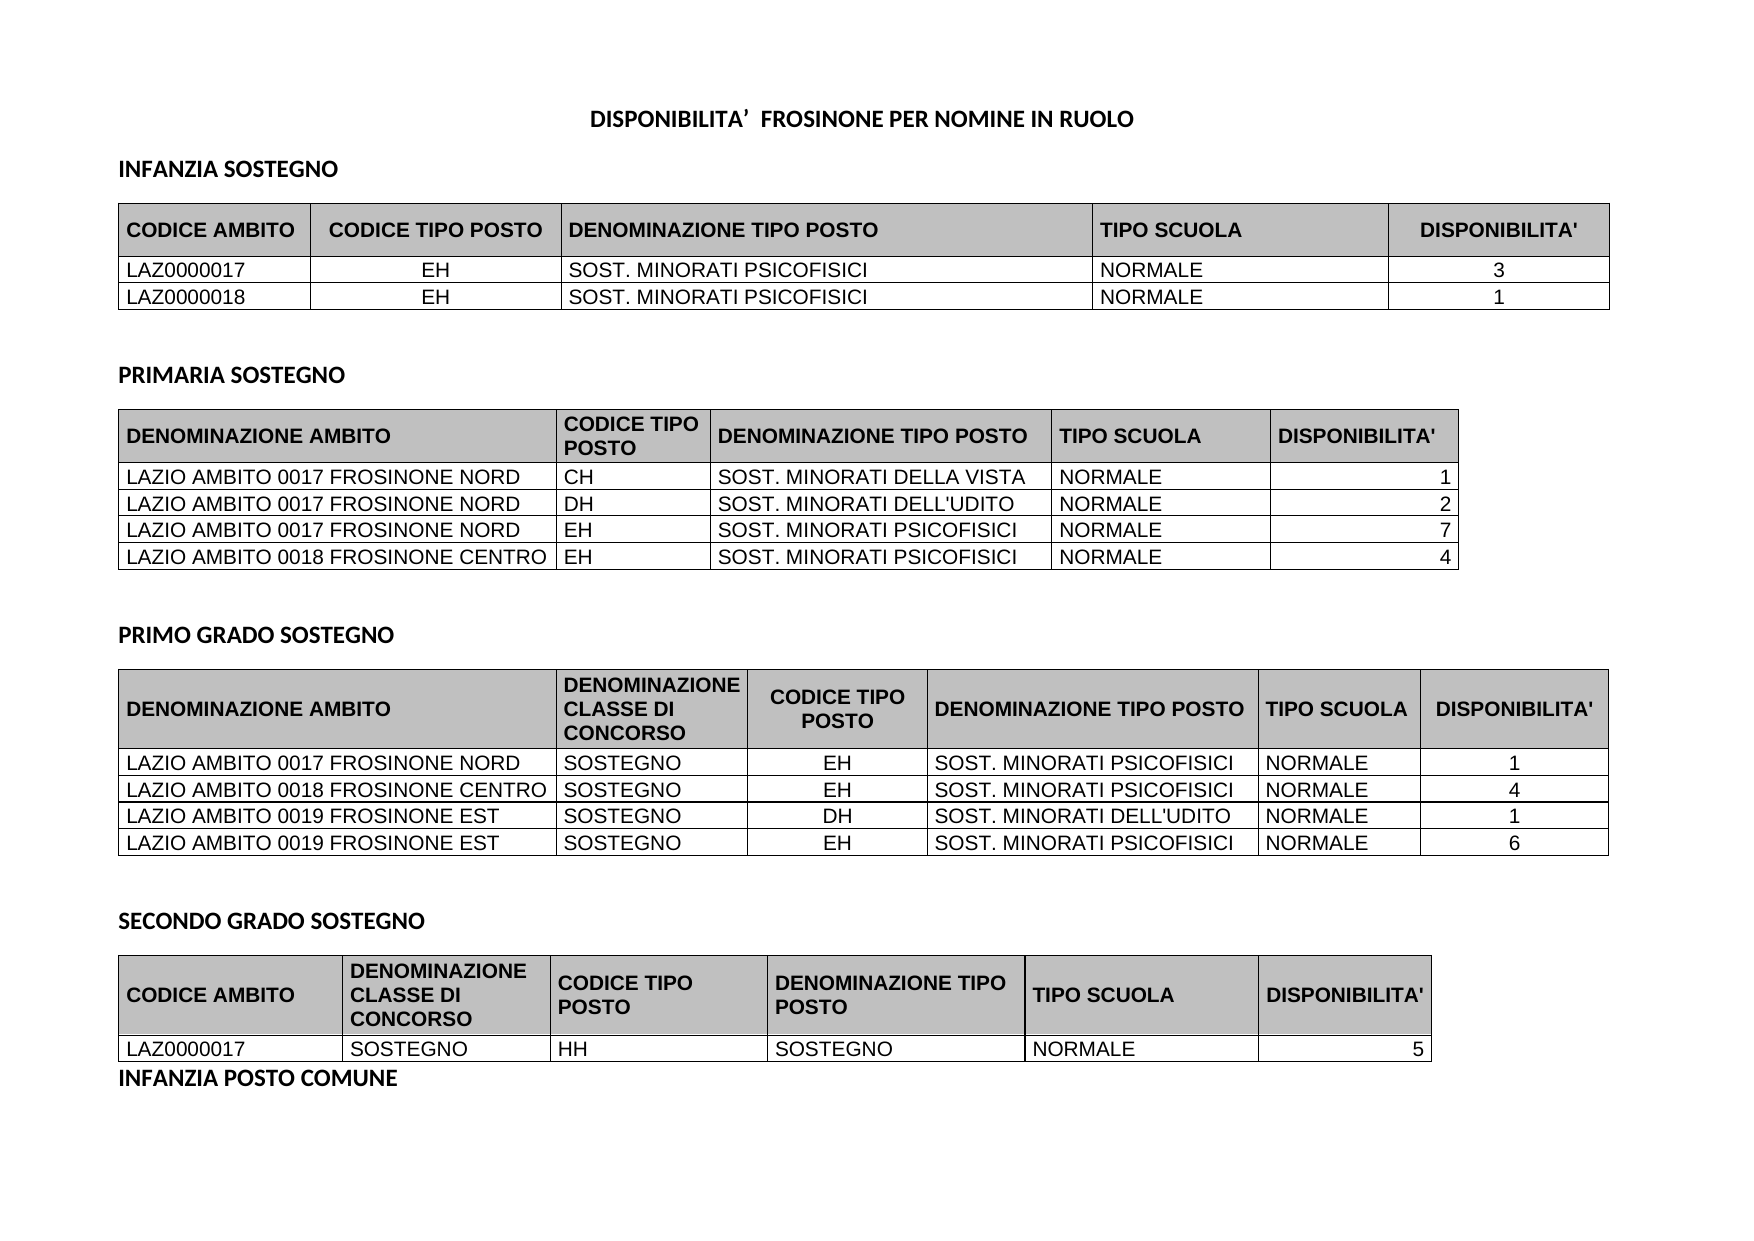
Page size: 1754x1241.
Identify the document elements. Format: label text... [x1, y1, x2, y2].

table_cell EH [557, 543, 710, 568]
table_cell NORMALE [1093, 283, 1388, 309]
table_cell SOSTEGNO [768, 1036, 1024, 1061]
table_cell SOST. MINORATI DELL'UDITO [711, 490, 1051, 515]
table_cell 5 [1259, 1036, 1431, 1061]
table_header DENOMINAZIONE AMBITO [119, 670, 556, 748]
table_cell LAZIO AMBITO 0017 FROSINONE NORD [119, 516, 556, 542]
table_cell SOSTEGNO [557, 776, 747, 801]
table_cell SOST. MINORATI DELL'UDITO [928, 803, 1258, 828]
table_cell NORMALE [1052, 463, 1270, 489]
table_header TIPO SCUOLA [1093, 204, 1388, 256]
table_cell SOSTEGNO [557, 829, 747, 854]
table_cell NORMALE [1259, 803, 1420, 828]
text INFANZIA SOSTEGNO [118, 153, 1606, 183]
table_cell 6 [1421, 829, 1608, 854]
table_header DISPONIBILITA' [1389, 204, 1609, 256]
table_header DENOMINAZIONE CLASSE DI CONCORSO [557, 670, 747, 748]
table_header CODICE TIPO POSTO [311, 204, 561, 256]
table_cell 3 [1389, 257, 1609, 282]
table_cell 1 [1421, 803, 1608, 828]
table_cell LAZIO AMBITO 0017 FROSINONE NORD [119, 749, 556, 775]
text DISPONIBILITA’ FROSINONE PER NOMINE IN RUOLO [118, 103, 1606, 134]
table_cell EH [748, 749, 927, 775]
table_header DENOMINAZIONE TIPO POSTO [768, 956, 1024, 1034]
table_cell EH [748, 776, 927, 801]
table_cell EH [311, 283, 561, 309]
table_cell EH [748, 829, 927, 854]
text INFANZIA POSTO COMUNE [118, 1062, 1606, 1093]
table_header TIPO SCUOLA [1026, 956, 1258, 1034]
table_cell 4 [1271, 543, 1458, 568]
table_header CODICE TIPO POSTO [557, 410, 710, 462]
table_cell LAZIO AMBITO 0018 FROSINONE CENTRO [119, 543, 556, 568]
table_cell DH [748, 803, 927, 828]
table_cell 1 [1389, 283, 1609, 309]
text PRIMARIA SOSTEGNO [118, 359, 1606, 390]
table_cell LAZ0000017 [119, 257, 310, 282]
table_cell SOST. MINORATI DELLA VISTA [711, 463, 1051, 489]
table_cell EH [311, 257, 561, 282]
table_header DENOMINAZIONE TIPO POSTO [562, 204, 1092, 256]
table_cell HH [551, 1036, 767, 1061]
table_cell NORMALE [1259, 749, 1420, 775]
table_cell SOST. MINORATI PSICOFISICI [711, 543, 1051, 568]
table_cell SOST. MINORATI PSICOFISICI [928, 776, 1258, 801]
table_header DENOMINAZIONE TIPO POSTO [928, 670, 1258, 748]
text SECONDO GRADO SOSTEGNO [118, 905, 1606, 936]
table_cell SOSTEGNO [557, 803, 747, 828]
table_cell NORMALE [1259, 776, 1420, 801]
table_header TIPO SCUOLA [1052, 410, 1270, 462]
table_cell SOST. MINORATI PSICOFISICI [928, 829, 1258, 854]
table_cell 1 [1421, 749, 1608, 775]
table_cell EH [557, 516, 710, 542]
table_cell SOST. MINORATI PSICOFISICI [562, 283, 1092, 309]
table_cell 4 [1421, 776, 1608, 801]
table_cell LAZIO AMBITO 0017 FROSINONE NORD [119, 463, 556, 489]
table_cell SOST. MINORATI PSICOFISICI [562, 257, 1092, 282]
table_cell NORMALE [1052, 490, 1270, 515]
table_header DISPONIBILITA' [1271, 410, 1458, 462]
table_cell NORMALE [1026, 1036, 1258, 1061]
table_header CODICE AMBITO [119, 204, 310, 256]
table_header CODICE TIPO POSTO [748, 670, 927, 748]
table_cell NORMALE [1093, 257, 1388, 282]
table_header DISPONIBILITA' [1259, 956, 1431, 1034]
table_cell SOST. MINORATI PSICOFISICI [711, 516, 1051, 542]
table_header DENOMINAZIONE TIPO POSTO [711, 410, 1051, 462]
table_cell NORMALE [1052, 543, 1270, 568]
table_cell SOSTEGNO [343, 1036, 550, 1061]
table_header DISPONIBILITA' [1421, 670, 1608, 748]
table_header TIPO SCUOLA [1259, 670, 1420, 748]
table_cell SOSTEGNO [557, 749, 747, 775]
table_cell LAZ0000018 [119, 283, 310, 309]
table_cell LAZIO AMBITO 0019 FROSINONE EST [119, 803, 556, 828]
table_cell 7 [1271, 516, 1458, 542]
table_header CODICE TIPO POSTO [551, 956, 767, 1034]
table_header DENOMINAZIONE CLASSE DI CONCORSO [343, 956, 550, 1034]
table_cell LAZ0000017 [119, 1036, 342, 1061]
table_header DENOMINAZIONE AMBITO [119, 410, 556, 462]
table_cell NORMALE [1052, 516, 1270, 542]
table_cell NORMALE [1259, 829, 1420, 854]
table_cell LAZIO AMBITO 0018 FROSINONE CENTRO [119, 776, 556, 801]
table_cell DH [557, 490, 710, 515]
table_cell CH [557, 463, 710, 489]
table_cell SOST. MINORATI PSICOFISICI [928, 749, 1258, 775]
table_header CODICE AMBITO [119, 956, 342, 1034]
table_cell 2 [1271, 490, 1458, 515]
table_cell LAZIO AMBITO 0017 FROSINONE NORD [119, 490, 556, 515]
table_cell LAZIO AMBITO 0019 FROSINONE EST [119, 829, 556, 854]
text PRIMO GRADO SOSTEGNO [118, 619, 1606, 649]
table_cell 1 [1271, 463, 1458, 489]
